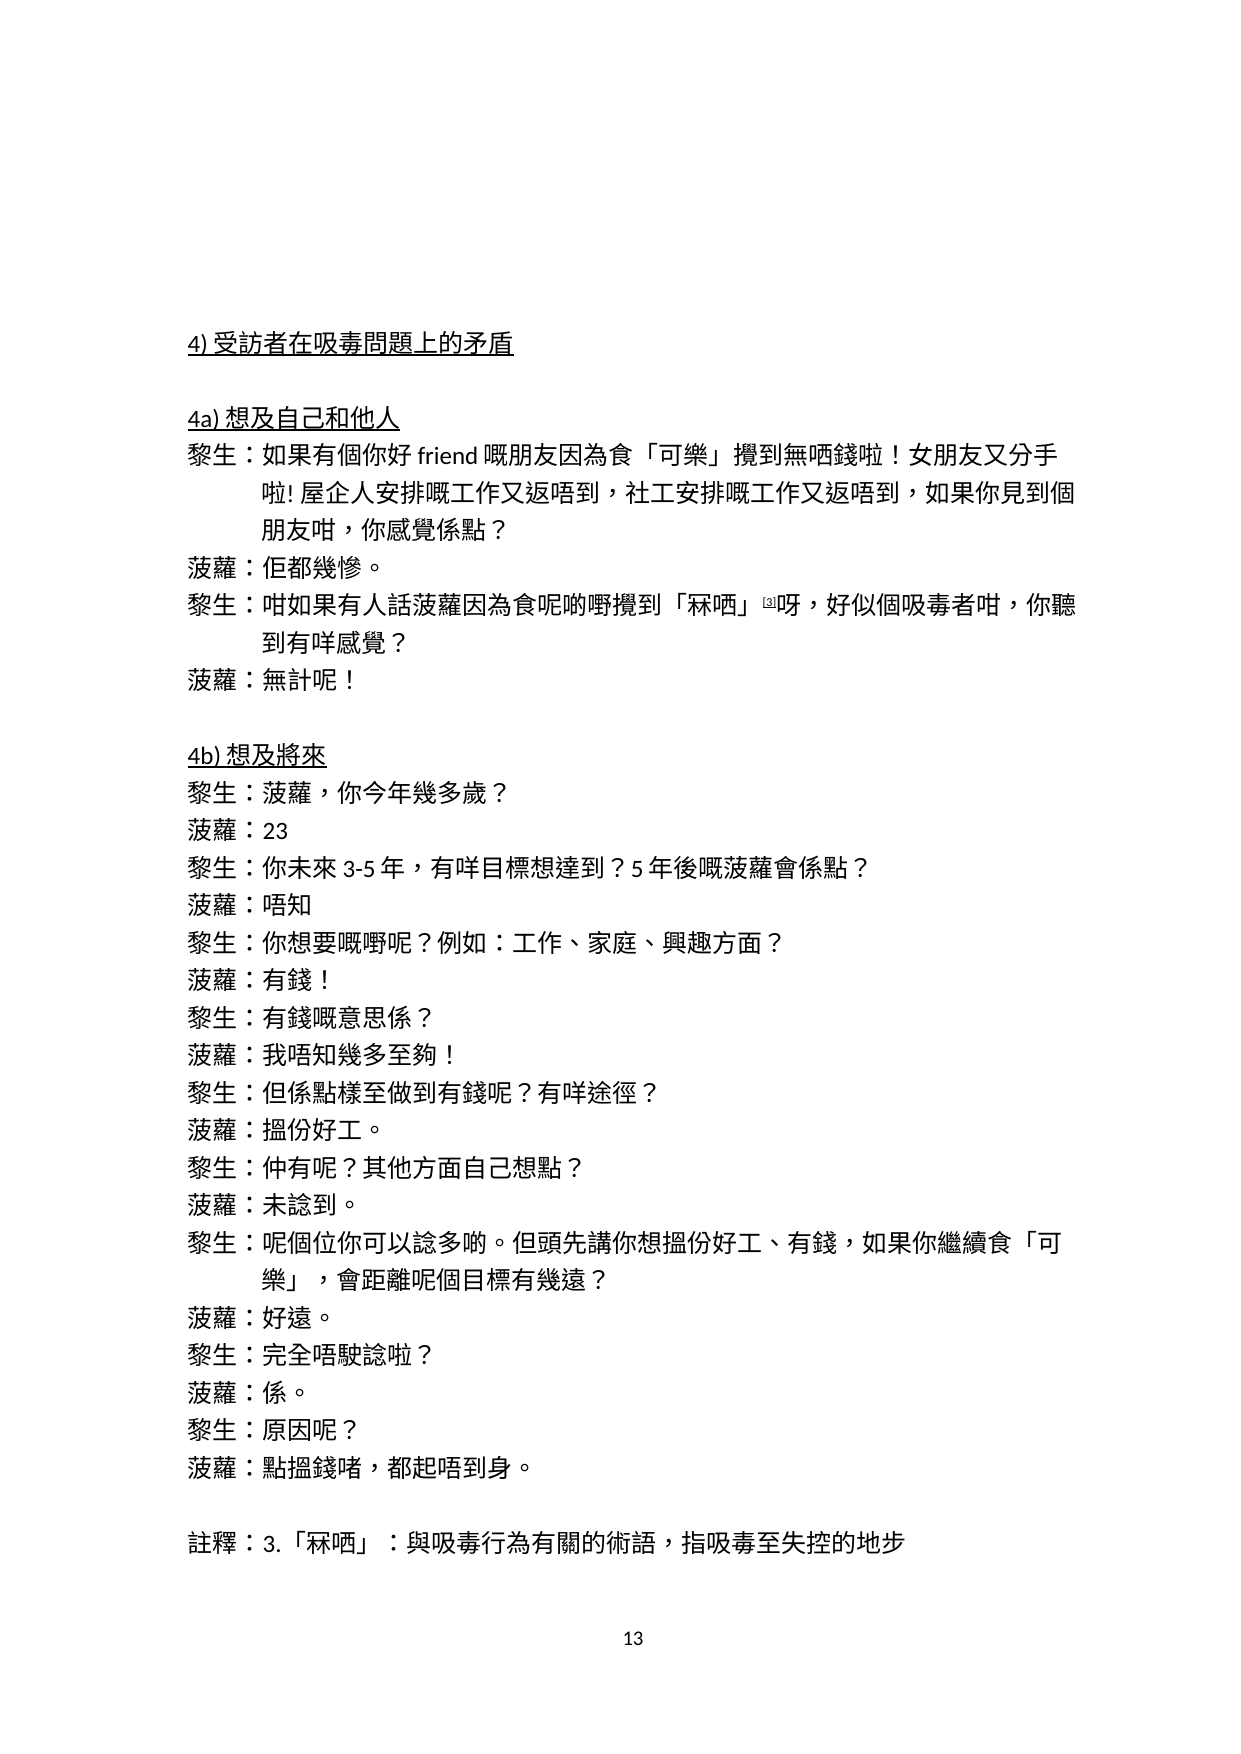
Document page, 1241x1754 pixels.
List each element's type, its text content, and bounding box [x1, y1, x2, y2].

text 黎生：仲有呢？其他方面自己想點？ [187, 1148, 1078, 1185]
text 黎生：如果有個你好friend嘅朋友因為食「可樂」攪到無哂錢啦！女朋友又分手啦! 屋企人安排嘅工作又返唔到，社工安排嘅工作又返唔到，如果你見到個朋友咁，你感覺係點？ [187, 435, 1078, 548]
text 菠蘿：點搵錢啫，都起唔到身。 [187, 1448, 1078, 1485]
text 菠蘿：未諗到。 [187, 1185, 1078, 1223]
text 菠蘿：搵份好工。 [187, 1110, 1078, 1148]
text 黎生：完全唔駛諗啦？ [187, 1335, 1078, 1373]
text 菠蘿：好遠。 [187, 1298, 1078, 1335]
text 菠蘿：23 [187, 810, 1078, 848]
text 黎生：菠蘿，你今年幾多歲？ [187, 773, 1078, 810]
text 菠蘿：唔知 [187, 885, 1078, 923]
text 菠蘿：我唔知幾多至夠！ [187, 1035, 1078, 1073]
text 4a) 想及自己和他人 [187, 398, 1078, 435]
text 菠蘿：無計呢！ [187, 660, 1078, 698]
text 菠蘿：係。 [187, 1373, 1078, 1410]
text 黎生：呢個位你可以諗多啲。但頭先講你想搵份好工、有錢，如果你繼續食「可樂」，會距離呢個目標有幾遠？ [187, 1223, 1078, 1298]
text 黎生：但係點樣至做到有錢呢？有咩途徑？ [187, 1073, 1078, 1110]
text 4b) 想及將來 [187, 735, 1078, 773]
text 黎生：你未來3-5年，有咩目標想達到？5年後嘅菠蘿會係點？ [187, 848, 1078, 885]
text 黎生：原因呢？ [187, 1410, 1078, 1448]
text 黎生：有錢嘅意思係？ [187, 998, 1078, 1035]
text 註釋：3.「冧哂」：與吸毒行為有關的術語，指吸毒至失控的地步 [187, 1523, 1078, 1560]
text 菠蘿：有錢！ [187, 960, 1078, 998]
text 黎生：咁如果有人話菠蘿因為食呢啲嘢攪到「冧哂」[3]呀，好似個吸毒者咁，你聽到有咩感覺？ [187, 585, 1078, 660]
text 4) 受訪者在吸毒問題上的矛盾 [187, 323, 1078, 360]
text 菠蘿：佢都幾慘。 [187, 548, 1078, 585]
text 黎生：你想要嘅嘢呢？例如：工作、家庭、興趣方面？ [187, 923, 1078, 960]
